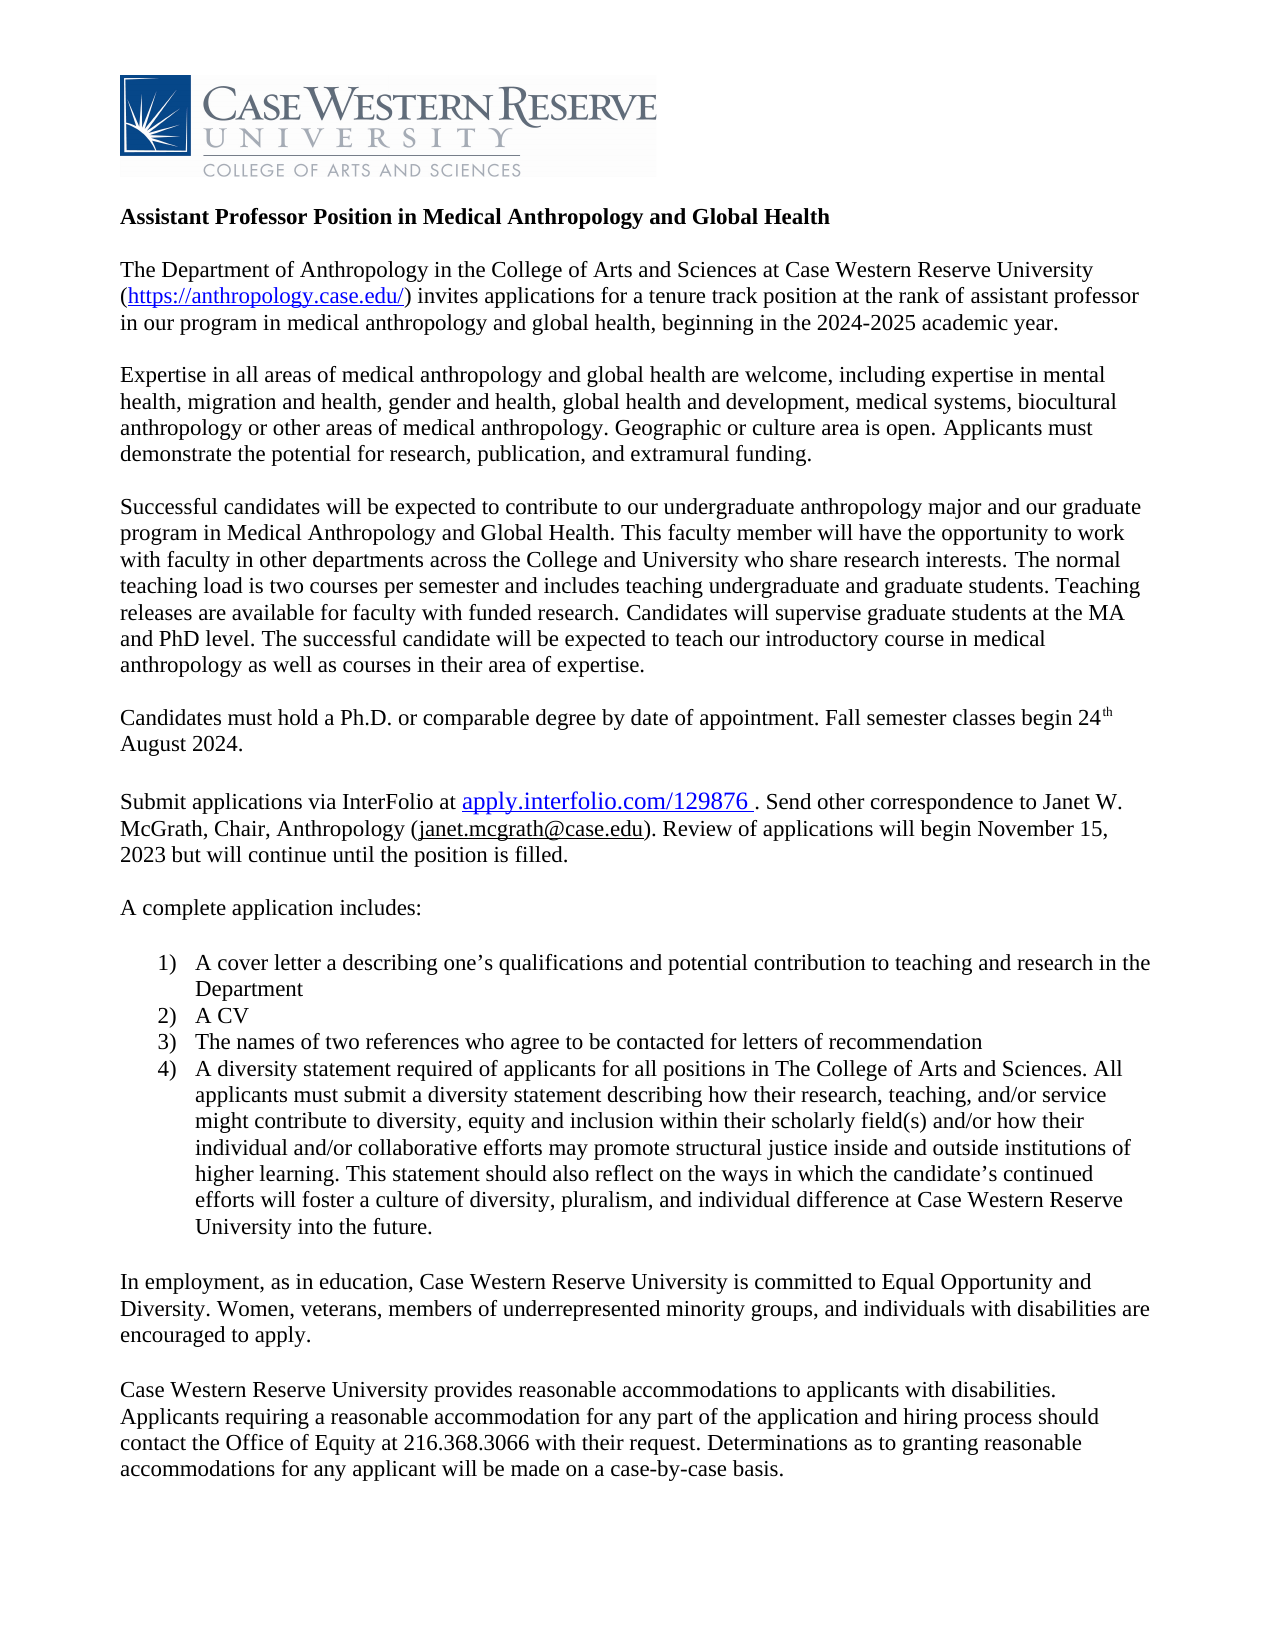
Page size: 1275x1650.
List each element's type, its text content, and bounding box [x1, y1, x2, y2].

text Expertise in all areas of medical anthropology and global health are welcome, including expertise in mental health, migration and health, gender and health, global health and development, medical systems, biocultural anthropology or other areas of medical anthropology. Geographic or culture area is open. Applicants must demonstrate the potential for research, publication, and extramural funding. [120, 361, 1155, 467]
list A cover letter a describing one’s qualifications and potential contribution to teaching and research in the Department [157, 949, 1155, 1002]
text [120, 1464, 1155, 1517]
list A CV [157, 1031, 1155, 1057]
text The Department of Anthropology in the College of Arts and Sciences at Case Western Reserve University (https://anthropology.case.edu/) invites applications for a tenure track position at the rank of assistant professor in our program in medical anthropology and global health, beginning in the 2024-2025 academic year. [120, 256, 1155, 335]
text Successful candidates will be expected to contribute to our undergraduate anthropology major and our graduate program in Medical Anthropology and Global Health. This faculty member will have the opportunity to work with faculty in other departments across the College and University who share research interests. The normal teaching load is two courses per semester and includes teaching undergraduate and graduate students. Teaching releases are available for faculty with funded research. Candidates will supervise graduate students at the MA and PhD level. The successful candidate will be expected to teach our introductory course in medical anthropology as well as courses in their area of expertise. [120, 493, 1155, 678]
picture [120, 75, 657, 177]
list The names of two references who agree to be contacted for letters of recommendation [157, 1087, 1155, 1113]
text In employment, as in education, Case Western Reserve University is committed to Equal Opportunity and Diversity. Women, veterans, members of underrepresented minority groups, and individuals with disabilities are encouraged to apply. [120, 1356, 1155, 1435]
text Assistant Professor Position in Medical Anthropology and Global Health [120, 203, 1155, 229]
list A diversity statement required of applicants for all positions in The College of Arts and Sciences. All applicants must submit a diversity statement describing how their research, teaching, and/or service might contribute to diversity, equity and inclusion within their scholarly field(s) and/or how their individual and/or collaborative efforts may promote structural justice inside and outside institutions of higher learning. This statement should also reflect on the ways in which the candidate’s continued efforts will foster a culture of diversity, pluralism, and individual difference at Case Western Reserve University into the future. [157, 1142, 1155, 1327]
text A complete application includes: [120, 894, 1155, 920]
text Candidates must hold a Ph.D. or comparable degree by date of appointment. Fall semester classes begin 24th August 2024. [120, 704, 1155, 757]
text Submit applications via InterFolio at apply.interfolio.com/129876 . Send other correspondence to Janet W. McGrath, Chair, Anthropology (janet.mcgrath@case.edu). Review of applications will begin November 15, 2023 but will continue until the position is filled. [120, 786, 1155, 867]
